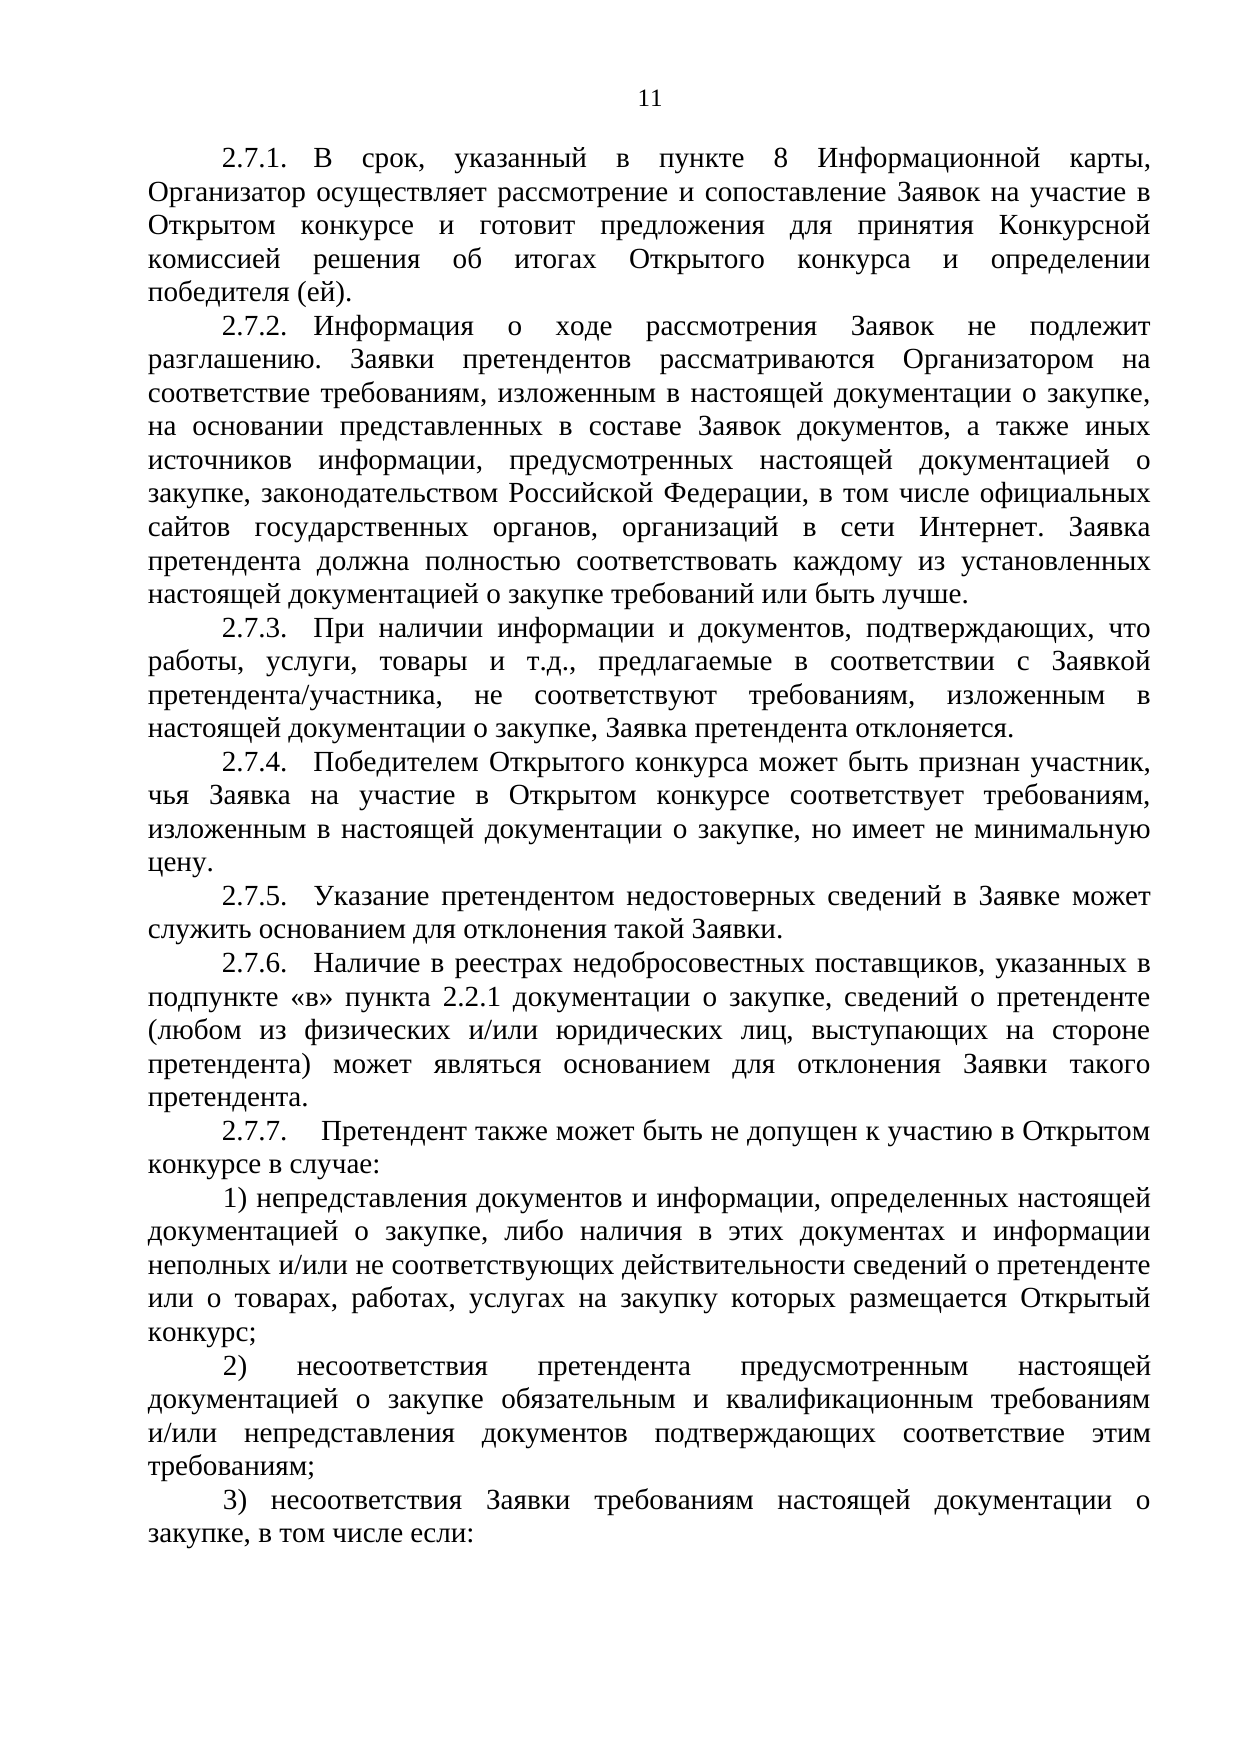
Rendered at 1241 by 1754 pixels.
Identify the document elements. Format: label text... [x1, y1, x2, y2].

list Наличие в реестрах недобросовестных поставщиков, указанных в подпункте «в» пункта 2.2.1 документации о закупке, сведений о претенденте (любом из физических и/или юридических лиц, выступающих на стороне претендента) может являться основанием для отклонения Заявки такого претендента. [148, 945, 1152, 1113]
text 3) несоответствия Заявки требованиям настоящей документации о закупке, в том числе если: [148, 1482, 1152, 1549]
list При наличии информации и документов, подтверждающих, что работы, услуги, товары и т.д., предлагаемые в соответствии с Заявкой претендента/участника, не соответствуют требованиям, изложенным в настоящей документации о закупке, Заявка претендента отклоняется. [148, 610, 1152, 744]
list Победителем Открытого конкурса может быть признан участник, чья Заявка на участие в Открытом конкурсе соответствует требованиям, изложенным в настоящей документации о закупке, но имеет не минимальную цену. [148, 744, 1152, 878]
list Указание претендентом недостоверных сведений в Заявке может служить основанием для отклонения такой Заявки. [148, 878, 1152, 945]
list Информация о ходе рассмотрения Заявок не подлежит разглашению. Заявки претендентов рассматриваются Организатором на соответствие требованиям, изложенным в настоящей документации о закупке, на основании представленных в составе Заявок документов, а также иных источников информации, предусмотренных настоящей документацией о закупке, законодательством Российской Федерации, в том числе официальных сайтов государственных органов, организаций в сети Интернет. Заявка претендента должна полностью соответствовать каждому из установленных настоящей документацией о закупке требований или быть лучше. [148, 308, 1152, 610]
text 2) несоответствия претендента предусмотренным настоящей документацией о закупке обязательным и квалификационным требованиям и/или непредставления документов подтверждающих соответствие этим требованиям; [148, 1348, 1152, 1482]
text 1) непредставления документов и информации, определенных настоящей документацией о закупке, либо наличия в этих документах и информации неполных и/или не соответствующих действительности сведений о претенденте или о товарах, работах, услугах на закупку которых размещается Открытый конкурс; [148, 1180, 1152, 1348]
list Претендент также может быть не допущен к участию в Открытом конкурсе в случае: [148, 1113, 1152, 1180]
list В срок, указанный в пункте 8 Информационной карты, Организатор осуществляет рассмотрение и сопоставление Заявок на участие в Открытом конкурсе и готовит предложения для принятия Конкурсной комиссией решения об итогах Открытого конкурса и определении победителя (ей). [148, 140, 1152, 308]
